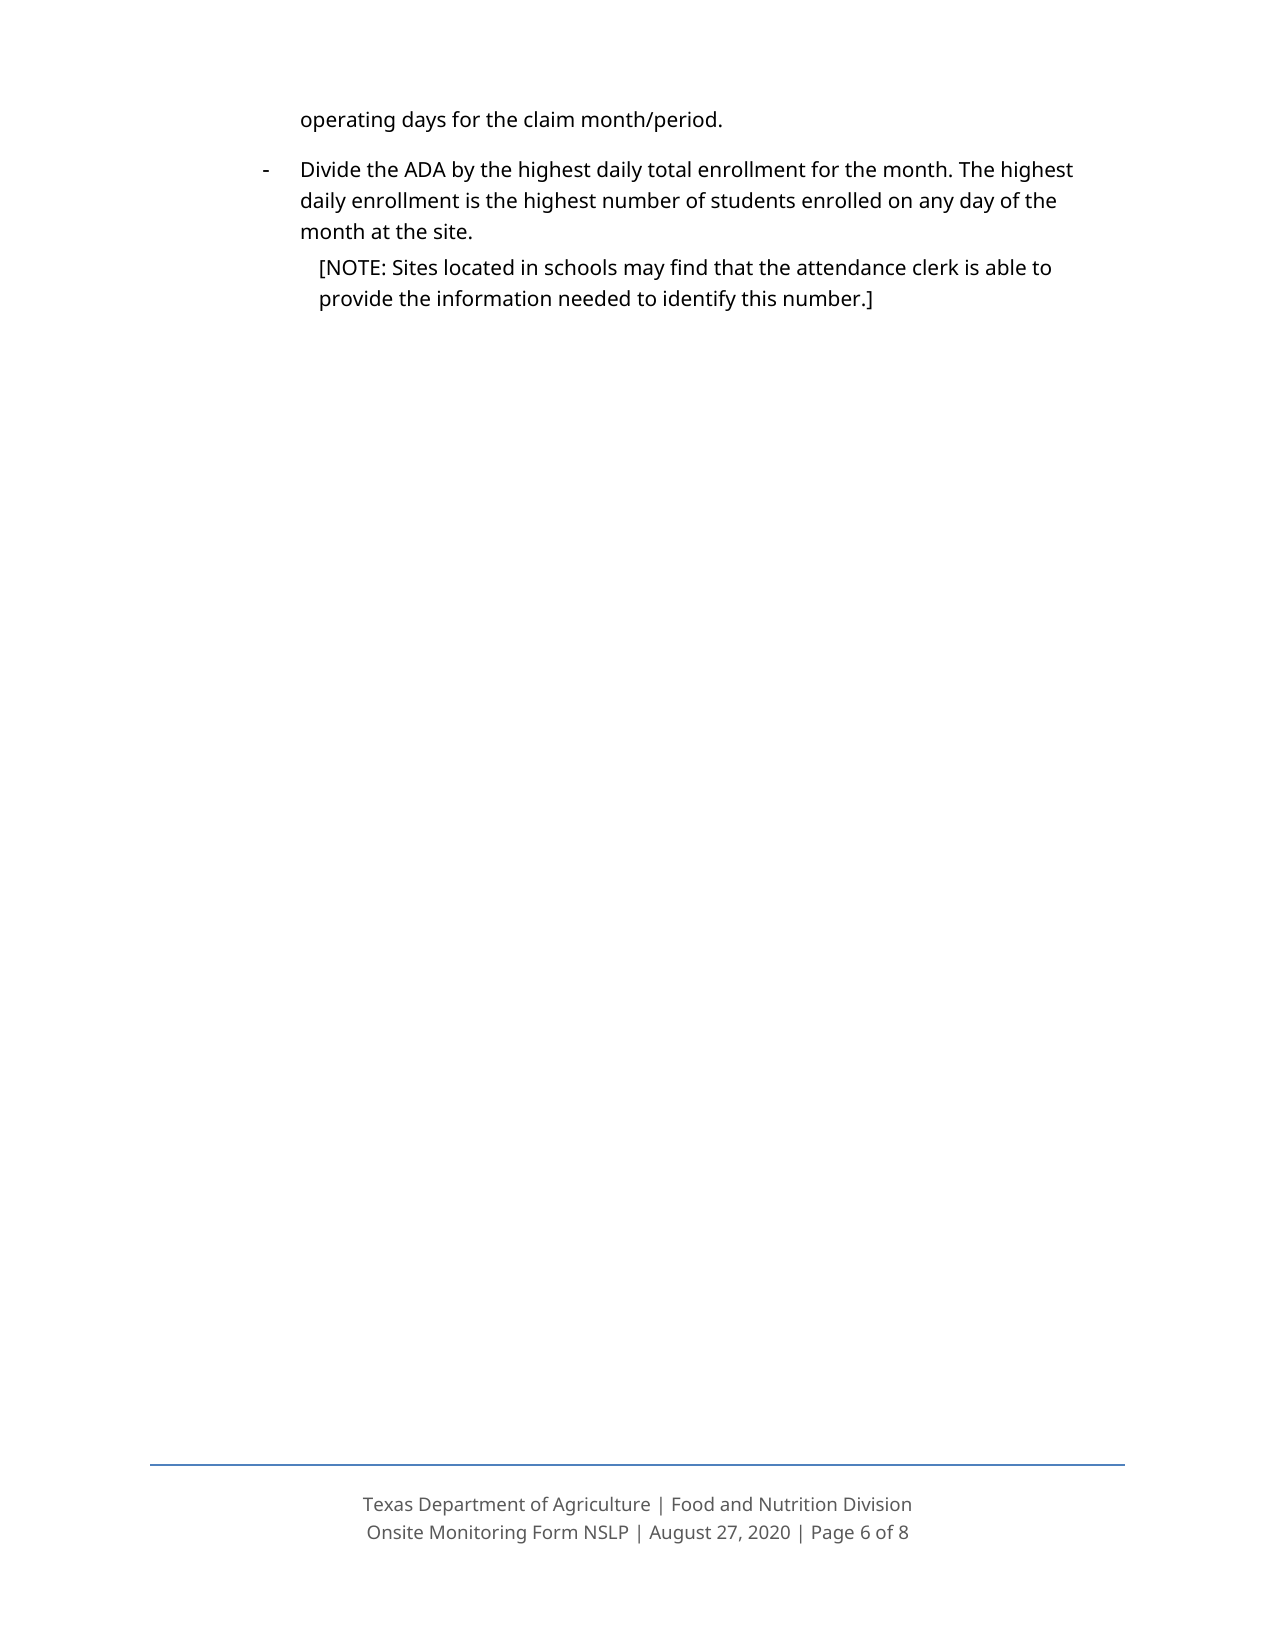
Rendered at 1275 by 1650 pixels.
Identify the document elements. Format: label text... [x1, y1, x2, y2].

list Divide the ADA by the highest daily total enrollment for the month. The highest daily enrollment is the highest number of students enrolled on any day of the month at the site. [262, 155, 1125, 246]
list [262, 105, 1125, 133]
text [NOTE: Sites located in schools may find that the attendance clerk is able to provide the information needed to identify this number.] [319, 253, 1125, 313]
